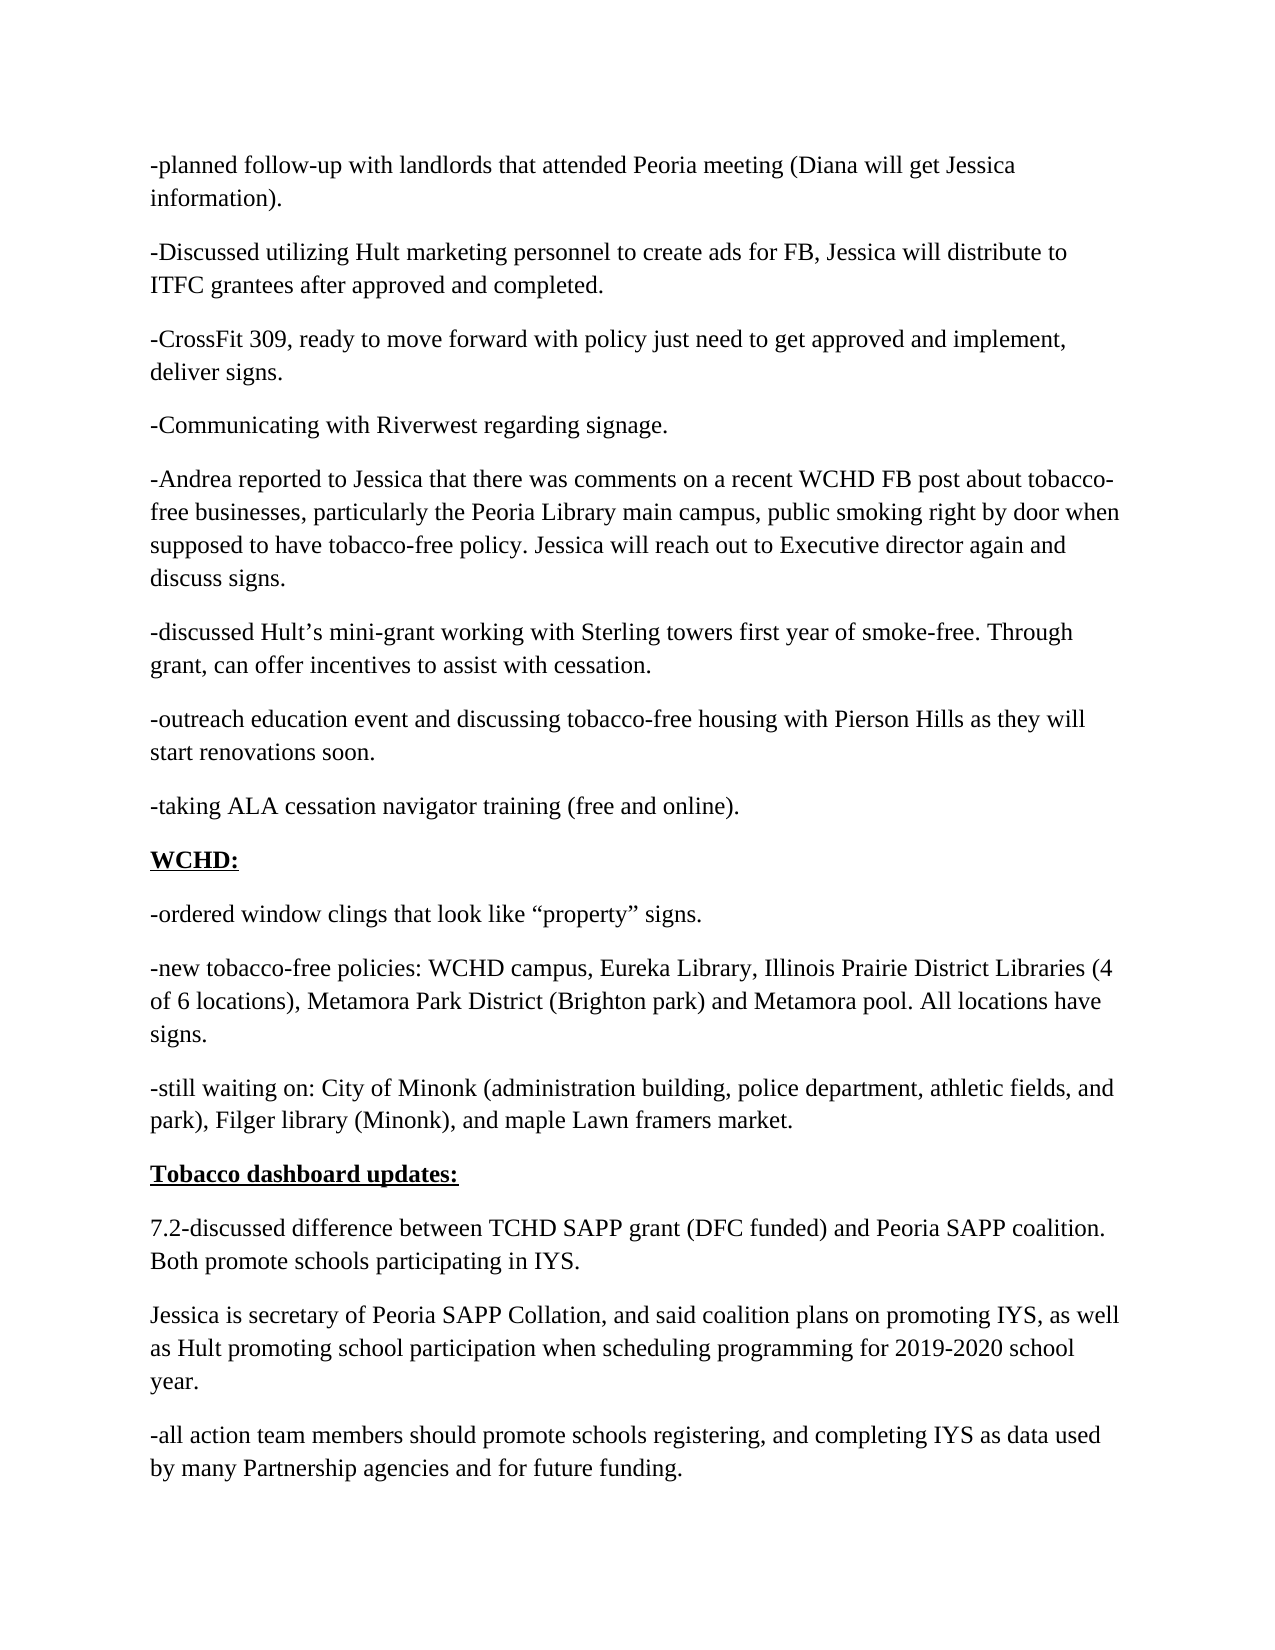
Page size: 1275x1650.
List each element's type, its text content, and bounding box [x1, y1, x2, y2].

text WCHD: [150, 845, 1125, 874]
text -new tobacco-free policies: WCHD campus, Eureka Library, Illinois Prairie District Libraries (4 of 6 locations), Metamora Park District (Brighton park) and Metamora pool. All locations have signs. [150, 953, 1125, 1047]
text -still waiting on: City of Minonk (administration building, police department, athletic fields, and park), Filger library (Minonk), and maple Lawn framers market. [150, 1073, 1125, 1134]
text -ordered window clings that look like “property” signs. [150, 899, 1125, 928]
text -all action team members should promote schools registering, and completing IYS as data used by many Partnership agencies and for future funding. [150, 1420, 1125, 1482]
text -Discussed utilizing Hult marketing personnel to create ads for FB, Jessica will distribute to ITFC grantees after approved and completed. [150, 237, 1125, 299]
text -planned follow-up with landlords that attended Peoria meeting (Diana will get Jessica information). [150, 150, 1125, 212]
text -CrossFit 309, ready to move forward with policy just need to get approved and implement, deliver signs. [150, 324, 1125, 386]
text -Andrea reported to Jessica that there was comments on a recent WCHD FB post about tobacco-free businesses, particularly the Peoria Library main campus, public smoking right by door when supposed to have tobacco-free policy. Jessica will reach out to Executive director again and discuss signs. [150, 464, 1125, 592]
text -discussed Hult’s mini-grant working with Sterling towers first year of smoke-free. Through grant, can offer incentives to assist with cessation. [150, 617, 1125, 679]
text -Communicating with Riverwest regarding signage. [150, 411, 1125, 439]
text -outreach education event and discussing tobacco-free housing with Pierson Hills as they will start renovations soon. [150, 704, 1125, 766]
text 7.2-discussed difference between TCHD SAPP grant (DFC funded) and Peoria SAPP coalition. Both promote schools participating in IYS. [150, 1213, 1125, 1275]
text -taking ALA cessation navigator training (free and online). [150, 791, 1125, 820]
text Tobacco dashboard updates: [150, 1159, 1125, 1188]
text Jessica is secretary of Peoria SAPP Collation, and said coalition plans on promoting IYS, as well as Hult promoting school participation when scheduling programming for 2019-2020 school year. [150, 1300, 1125, 1395]
